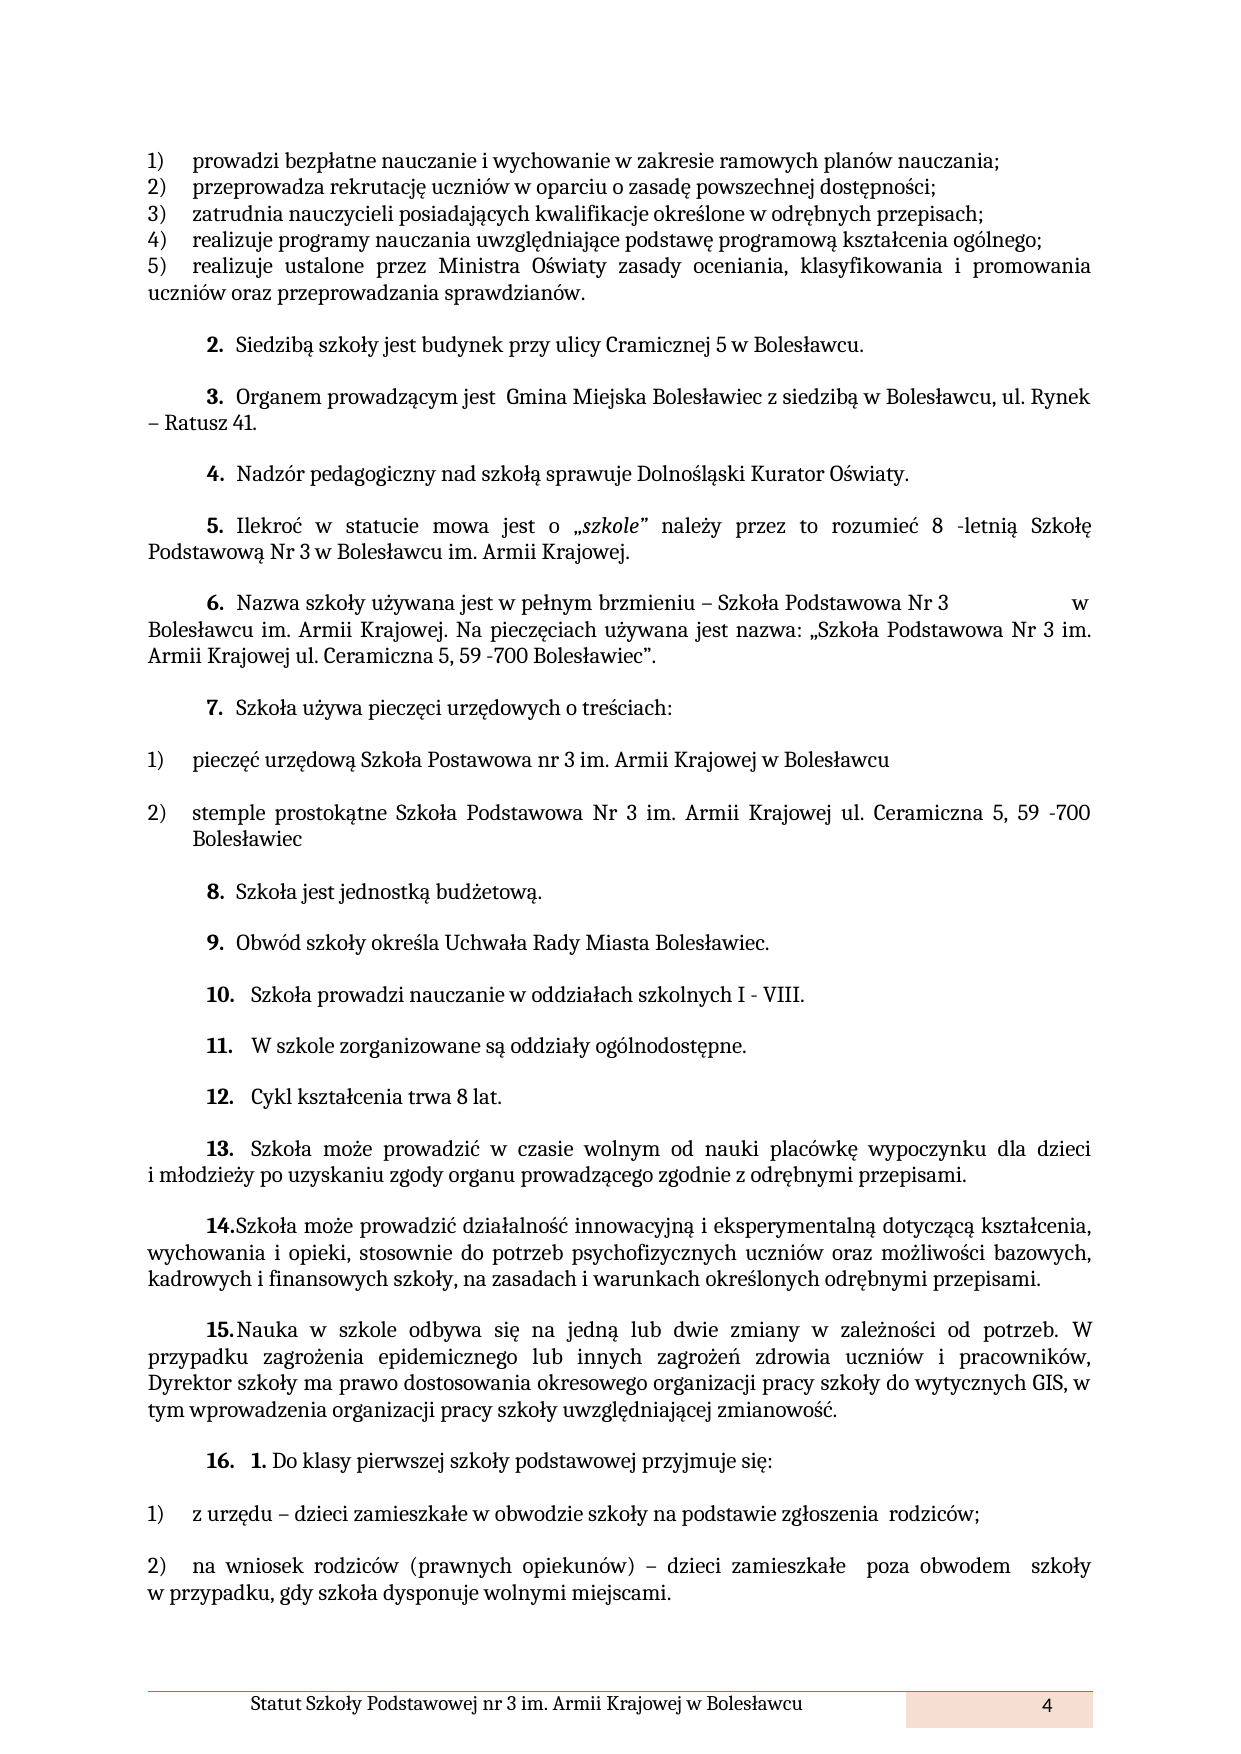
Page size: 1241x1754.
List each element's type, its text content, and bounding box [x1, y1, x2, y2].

list Szkoła jest jednostką budżetową. [148, 879, 1093, 905]
list stemple prostokątne Szkoła Podstawowa Nr 3 im. Armii Krajowej ul. Ceramiczna 5, 59 -700 Bolesławiec [148, 800, 1093, 852]
list Szkoła może prowadzić w czasie wolnym od nauki placówkę wypoczynku dla dzieci i młodzieży po uzyskaniu zgody organu prowadzącego zgodnie z odrębnymi przepisami. [148, 1136, 1093, 1188]
list Nauka w szkole odbywa się na jedną lub dwie zmiany w zależności od potrzeb. W przypadku zagrożenia epidemicznego lub innych zagrożeń zdrowia uczniów i pracowników, Dyrektor szkoły ma prawo dostosowania okresowego organizacji pracy szkoły do wytycznych GIS, w tym wprowadzenia organizacji pracy szkoły uwzględniającej zmianowość. [148, 1317, 1093, 1423]
list realizuje ustalone przez Ministra Oświaty zasady oceniania, klasyfikowania i promowania uczniów oraz przeprowadzania sprawdzianów. [148, 253, 1093, 306]
list z urzędu – dzieci zamieszkałe w obwodzie szkoły na podstawie zgłoszenia rodziców; [148, 1500, 1093, 1527]
list przeprowadza rekrutację uczniów w oparciu o zasadę powszechnej dostępności; [148, 174, 1093, 200]
list W szkole zorganizowane są oddziały ogólnodostępne. [148, 1033, 1093, 1059]
list Nazwa szkoły używana jest w pełnym brzmieniu – Szkoła Podstawowa Nr 3 w Bolesławcu im. Armii Krajowej. Na pieczęciach używana jest nazwa: „Szkoła Podstawowa Nr 3 im. Armii Krajowej ul. Ceramiczna 5, 59 -700 Bolesławiec”. [148, 590, 1093, 669]
list realizuje programy nauczania uwzględniające podstawę programową kształcenia ogólnego; [148, 227, 1093, 253]
list na wniosek rodziców (prawnych opiekunów) – dzieci zamieszkałe poza obwodem szkoły w przypadku, gdy szkoła dysponuje wolnymi miejscami. [148, 1553, 1093, 1606]
list Obwód szkoły określa Uchwała Rady Miasta Bolesławiec. [148, 930, 1093, 956]
list Szkoła prowadzi nauczanie w oddziałach szkolnych I - VIII. [148, 981, 1093, 1008]
list Nadzór pedagogiczny nad szkołą sprawuje Dolnośląski Kurator Oświaty. [148, 461, 1093, 487]
list prowadzi bezpłatne nauczanie i wychowanie w zakresie ramowych planów nauczania; [148, 148, 1093, 174]
list Cykl kształcenia trwa 8 lat. [148, 1084, 1093, 1111]
list 1. Do klasy pierwszej szkoły podstawowej przyjmuje się: [162, 1448, 1093, 1474]
list Szkoła używa pieczęci urzędowych o treściach: [148, 694, 1093, 721]
list Organem prowadzącym jest Gmina Miejska Bolesławiec z siedzibą w Bolesławcu, ul. Rynek – Ratusz 41. [148, 383, 1093, 436]
list Siedzibą szkoły jest budynek przy ulicy Cramicznej 5 w Bolesławcu. [148, 332, 1093, 358]
list zatrudnia nauczycieli posiadających kwalifikacje określone w odrębnych przepisach; [148, 200, 1093, 227]
list pieczęć urzędową Szkoła Postawowa nr 3 im. Armii Krajowej w Bolesławcu [148, 747, 1093, 773]
list Szkoła może prowadzić działalność innowacyjną i eksperymentalną dotyczącą kształcenia, wychowania i opieki, stosownie do potrzeb psychofizycznych uczniów oraz możliwości bazowych, kadrowych i finansowych szkoły, na zasadach i warunkach określonych odrębnymi przepisami. [148, 1213, 1093, 1292]
list Ilekroć w statucie mowa jest o „szkole” należy przez to rozumieć 8 -letnią Szkołę Podstawową Nr 3 w Bolesławcu im. Armii Krajowej. [148, 512, 1093, 565]
